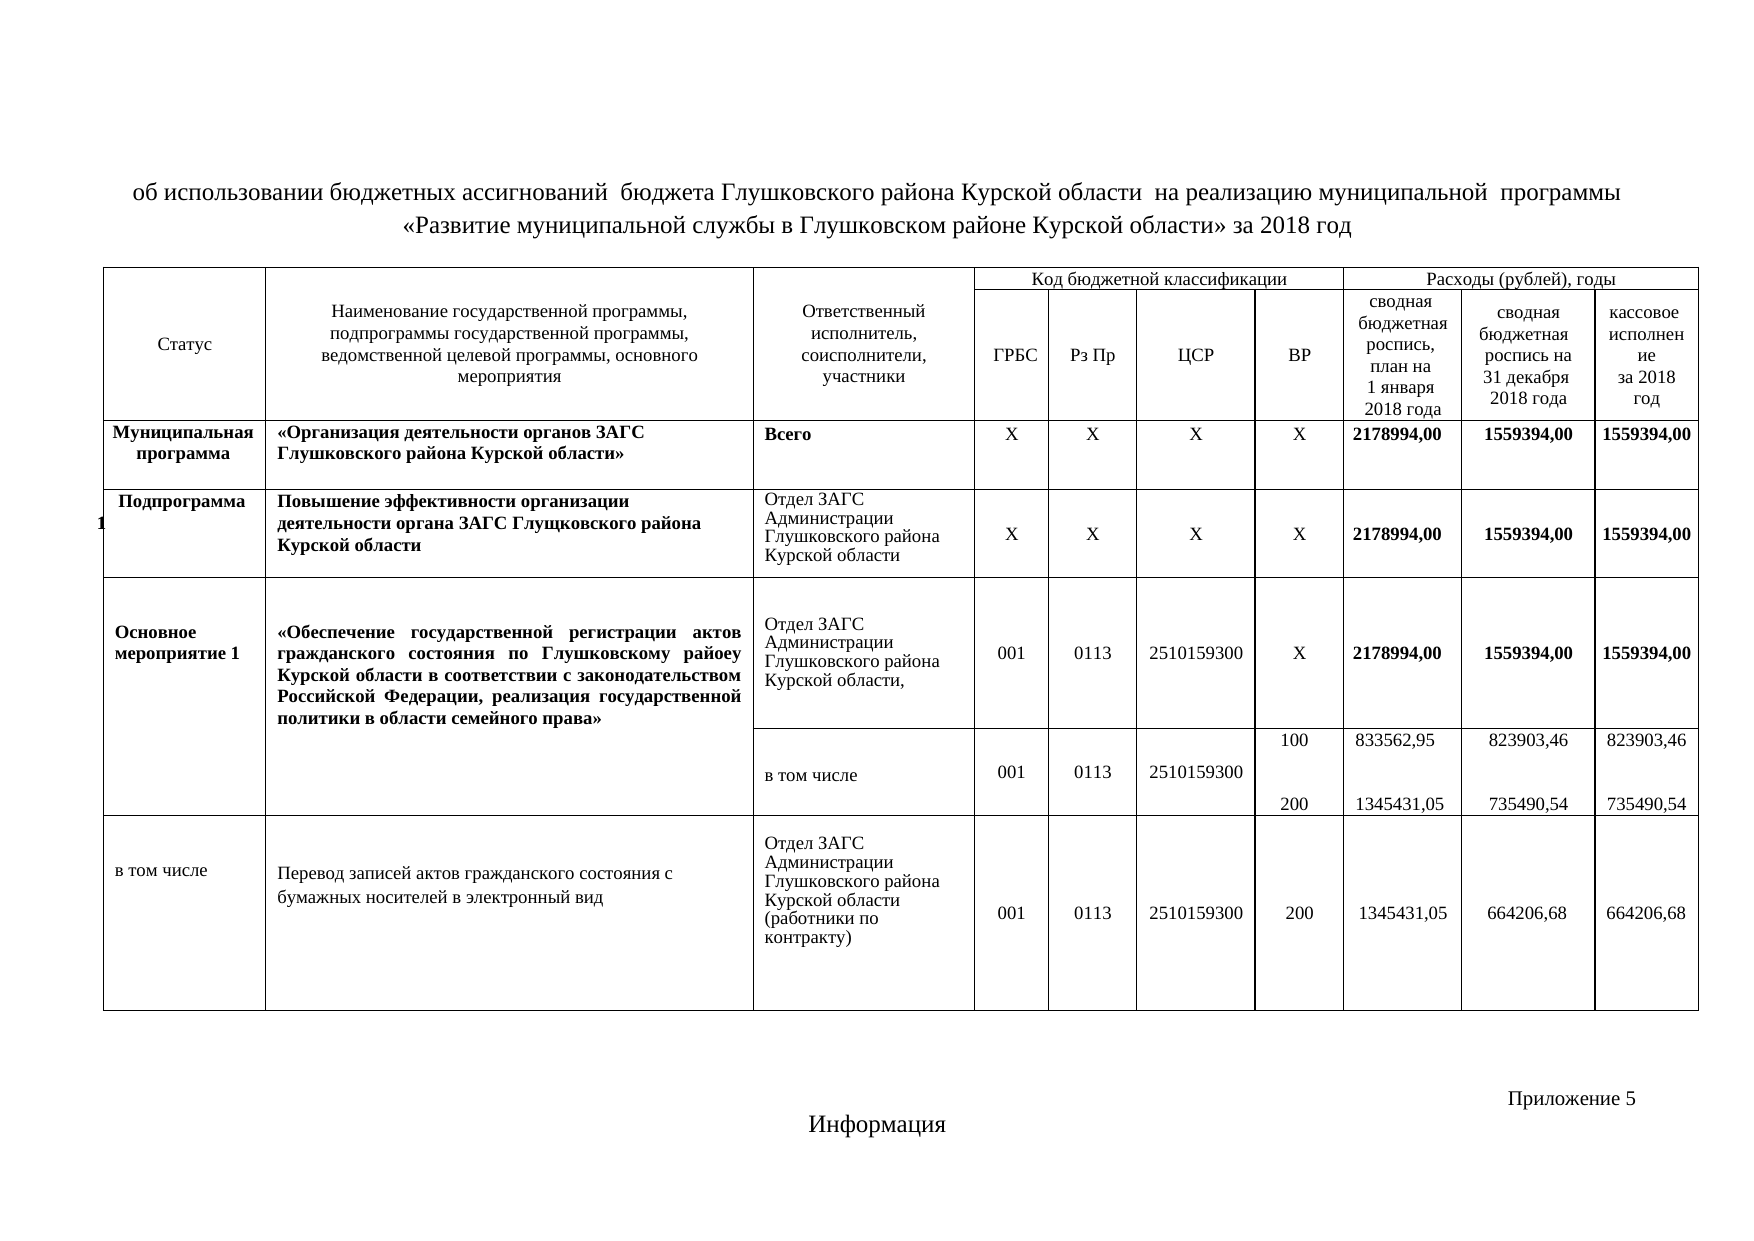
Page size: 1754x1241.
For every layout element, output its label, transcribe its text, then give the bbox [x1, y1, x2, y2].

table_cell 823903,46 735490,54 [1462, 729, 1594, 815]
table_cell Х [975, 421, 1048, 489]
table_header Наименование государственной программы, подпрограммы государственной программы, ведомственной целевой программы, основного мероприятия [266, 268, 753, 419]
table_cell 823903,46 735490,54 [1596, 729, 1698, 815]
table_cell 2178994,00 [1344, 578, 1461, 728]
table_cell 1559394,00 [1462, 490, 1594, 577]
table_cell Х [1256, 578, 1343, 728]
table_header Расходы (рублей), годы [1344, 268, 1698, 289]
table_cell Х [1049, 421, 1136, 489]
text Приложение 5 [118, 1085, 1636, 1109]
table_cell Х [975, 490, 1048, 577]
table_cell Х [1256, 490, 1343, 577]
table_cell Х [1049, 490, 1136, 577]
table_cell 1559394,00 [1462, 421, 1594, 489]
table_cell 1559394,00 [1596, 578, 1698, 728]
table_cell 1559394,00 [1596, 490, 1698, 577]
table_cell 1559394,00 [1596, 421, 1698, 489]
table_cell 0113 [1049, 816, 1136, 1010]
table_header Ответственный исполнитель, соисполнители, участники [754, 268, 974, 419]
table_cell Х [1137, 421, 1254, 489]
table_cell в том числе [754, 729, 974, 815]
table_cell 2510159300 [1137, 816, 1254, 1010]
table_cell 0113 [1049, 729, 1136, 815]
table_cell 100 200 [1256, 729, 1343, 815]
table_cell Повышение эффективности организации деятельности органа ЗАГС Глущковского района Курской области [266, 490, 753, 577]
table_cell «Обеспечение государственной регистрации актов гражданского состояния по Глушковскому райоеу Курской области в соответствии с законодательством Российской Федерации, реализация государственной политики в области семейного права» [266, 578, 753, 815]
table_cell кассовое исполнение за 2018 год [1596, 290, 1698, 419]
table_cell «Организация деятельности органов ЗАГС Глушковского района Курской области» [266, 421, 753, 489]
table_cell Перевод записей актов гражданского состояния с бумажных носителей в электронный вид [266, 816, 753, 1010]
table_header Статус [104, 268, 265, 419]
table_cell 2510159300 [1137, 578, 1254, 728]
table_cell сводная бюджетная роспись, план на 1 января 2018 года [1344, 290, 1461, 419]
table_cell 664206,68 [1596, 816, 1698, 1010]
table_cell 2178994,00 [1344, 421, 1461, 489]
table_cell 1345431,05 [1344, 816, 1461, 1010]
table_cell 200 [1256, 816, 1343, 1010]
text Информация [118, 1109, 1636, 1138]
table_cell Основное мероприятие 1 [104, 578, 265, 815]
table_cell Отдел ЗАГС Администрации Глушковского района Курской области, [754, 578, 974, 728]
table_cell ЦСР [1137, 290, 1254, 419]
table_cell Х [1256, 421, 1343, 489]
table_cell Подпрограмма 1 [104, 490, 265, 577]
table_cell 001 [975, 578, 1048, 728]
table_cell Всего [754, 421, 974, 489]
table_cell 2510159300 [1137, 729, 1254, 815]
table_cell 833562,95 1345431,05 [1344, 729, 1461, 815]
table_header Код бюджетной классификации [975, 268, 1343, 289]
table_cell сводная бюджетная роспись на 31 декабря 2018 года [1462, 290, 1594, 419]
table_cell в том числе [104, 816, 265, 1010]
table_cell Отдел ЗАГС Администрации Глушковского района Курской области [754, 490, 974, 577]
table_cell ГРБС [975, 290, 1048, 419]
table_cell Отдел ЗАГС Администрации Глушковского района Курской области (работники по контракту) [754, 816, 974, 1010]
table_cell 1559394,00 [1462, 578, 1594, 728]
table_cell Х [1137, 490, 1254, 577]
table_cell Рз Пр [1049, 290, 1136, 419]
table_cell 0113 [1049, 578, 1136, 728]
table_cell 001 [975, 816, 1048, 1010]
text об использовании бюджетных ассигнований бюджета Глушковского района Курской области на реализацию муниципальной программы «Развитие муниципальной службы в Глушковском районе Курской области» за 2018 год [118, 177, 1636, 239]
table_cell Муниципальная программа [104, 421, 265, 489]
table_cell 001 [975, 729, 1048, 815]
table_cell 2178994,00 [1344, 490, 1461, 577]
table_cell 664206,68 [1462, 816, 1594, 1010]
table_cell ВР [1256, 290, 1343, 419]
